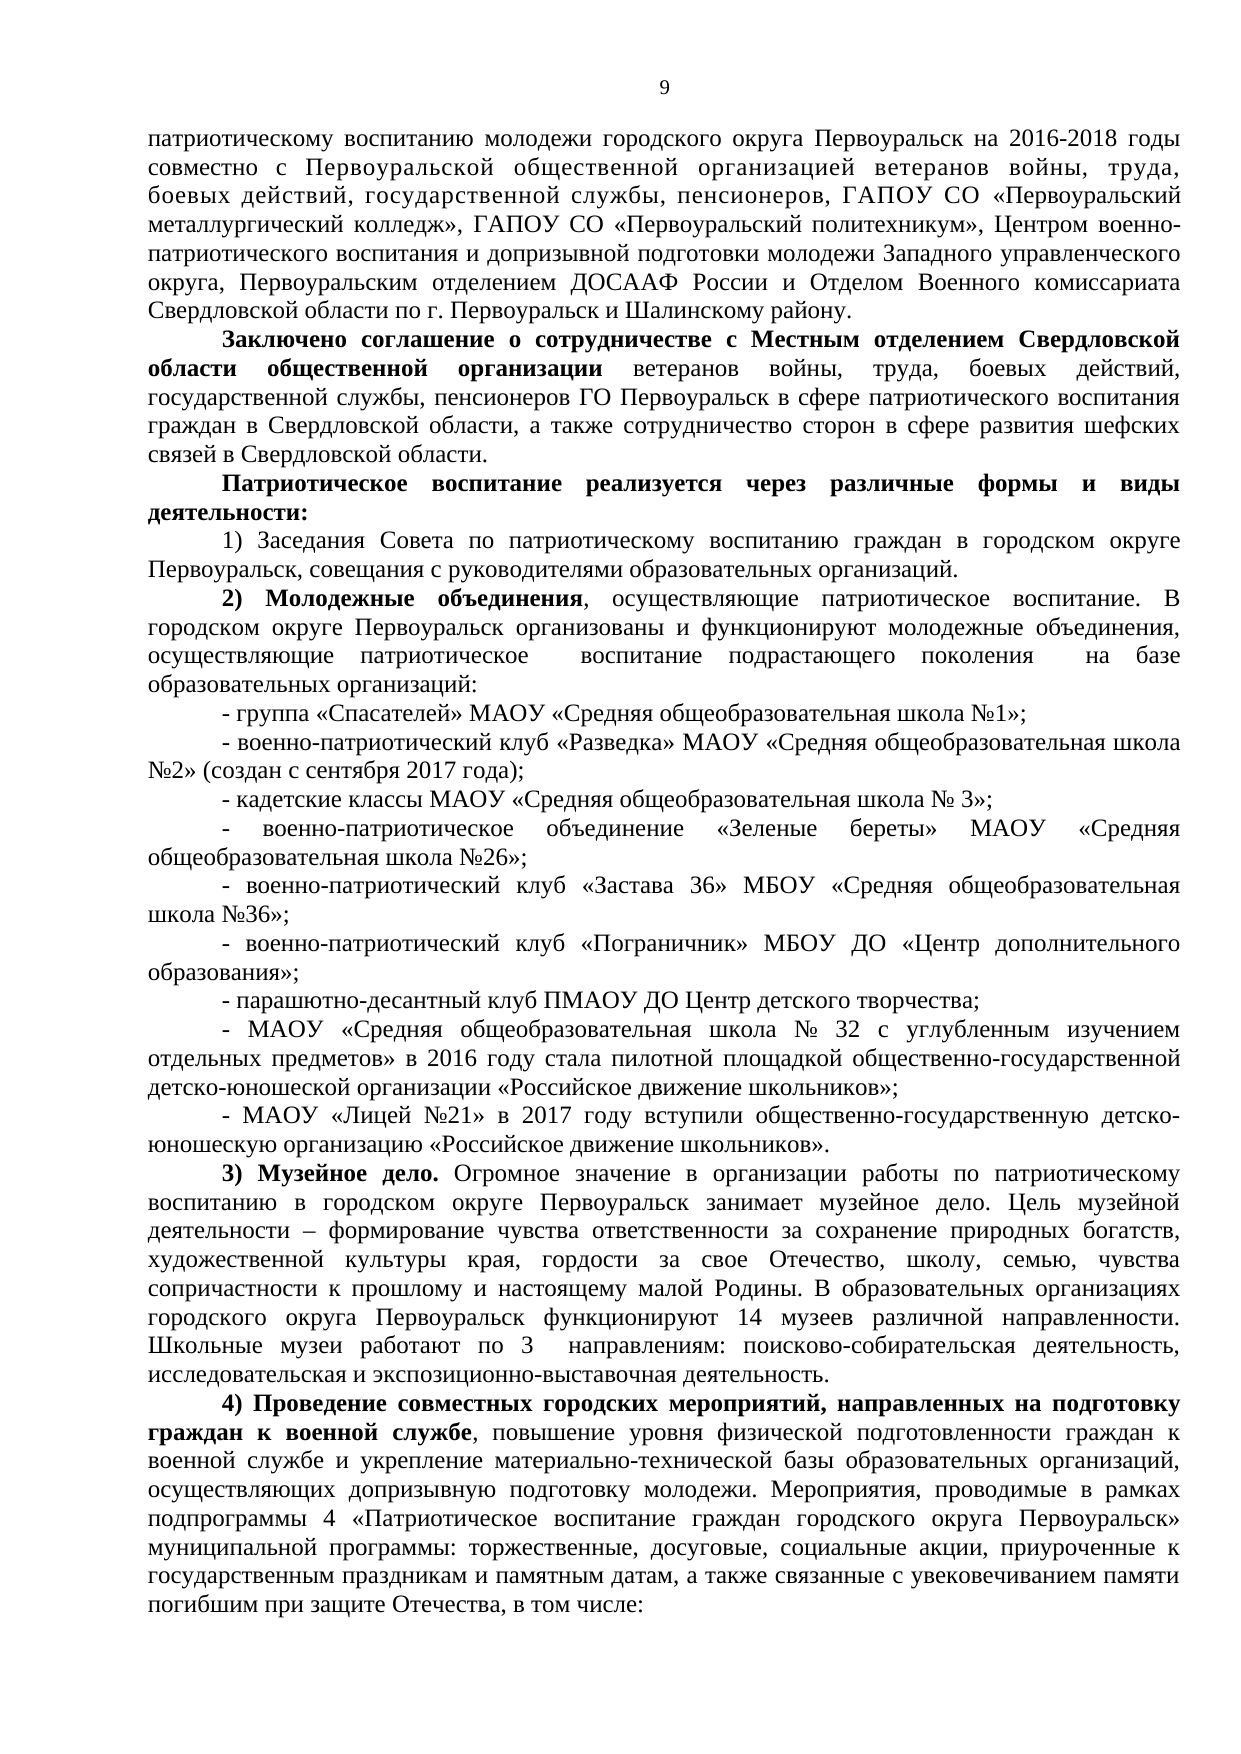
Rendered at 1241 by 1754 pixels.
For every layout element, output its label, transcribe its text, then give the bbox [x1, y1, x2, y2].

text 2) Молодежные объединения, осуществляющие патриотическое воспитание. В городском округе Первоуральск организованы и функционируют молодежные объединения, осуществляющие патриотическое воспитание подрастающего поколения на базе образовательных организаций: [148, 583, 1181, 698]
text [148, 123, 1181, 324]
text - военно-патриотическое объединение «Зеленые береты» МАОУ «Средняя общеобразовательная школа №26»; [148, 813, 1181, 871]
text 4) Проведение совместных городских мероприятий, направленных на подготовку граждан к военной службе, повышение уровня физической подготовленности граждан к военной службе и укрепление материально-технической базы образовательных организаций, осуществляющих допризывную подготовку молодежи. Мероприятия, проводимые в рамках подпрограммы 4 «Патриотическое воспитание граждан городского округа Первоуральск» муниципальной программы: торжественные, досуговые, социальные акции, приуроченные к государственным праздникам и памятным датам, а также связанные с увековечиванием памяти погибшим при защите Отечества, в том числе: [148, 1388, 1181, 1618]
text - военно-патриотический клуб «Пограничник» МБОУ ДО «Центр дополнительного образования»; [148, 928, 1181, 986]
text 1) Заседания Совета по патриотическому воспитанию граждан в городском округе Первоуральск, совещания с руководителями образовательных организаций. [148, 526, 1181, 583]
text 3) Музейное дело. Огромное значение в организации работы по патриотическому воспитанию в городском округе Первоуральск занимает музейное дело. Цель музейной деятельности – формирование чувства ответственности за сохранение природных богатств, художественной культуры края, гордости за свое Отечество, школу, семью, чувства сопричастности к прошлому и настоящему малой Родины. В образовательных организациях городского округа Первоуральск функционируют 14 музеев различной направленности. Школьные музеи работают по 3 направлениям: поисково-собирательская деятельность, исследовательская и экспозиционно-выставочная деятельность. [148, 1158, 1181, 1388]
text - парашютно-десантный клуб ПМАОУ ДО Центр детского творчества; [148, 986, 1181, 1014]
text - военно-патриотический клуб «Разведка» МАОУ «Средняя общеобразовательная школа №2» (создан с сентября 2017 года); [148, 727, 1181, 784]
text - МАОУ «Средняя общеобразовательная школа № 32 с углубленным изучением отдельных предметов» в 2016 году стала пилотной площадкой общественно-государственной детско-юношеской организации «Российское движение школьников»; [148, 1014, 1181, 1101]
text Заключено соглашение о сотрудничестве с Местным отделением Свердловской области общественной организации ветеранов войны, труда, боевых действий, государственной службы, пенсионеров ГО Первоуральск в сфере патриотического воспитания граждан в Свердловской области, а также сотрудничество сторон в сфере развития шефских связей в Свердловской области. [148, 324, 1181, 468]
text - МАОУ «Лицей №21» в 2017 году вступили общественно-государственную детско-юношескую организацию «Российское движение школьников». [148, 1101, 1181, 1158]
text - кадетские классы МАОУ «Средняя общеобразовательная школа № 3»; [148, 784, 1181, 813]
text - военно-патриотический клуб «Застава 36» МБОУ «Средняя общеобразовательная школа №36»; [148, 871, 1181, 928]
text - группа «Спасателей» МАОУ «Средняя общеобразовательная школа №1»; [148, 698, 1181, 727]
text Патриотическое воспитание реализуется через различные формы и виды деятельности: [148, 468, 1181, 526]
